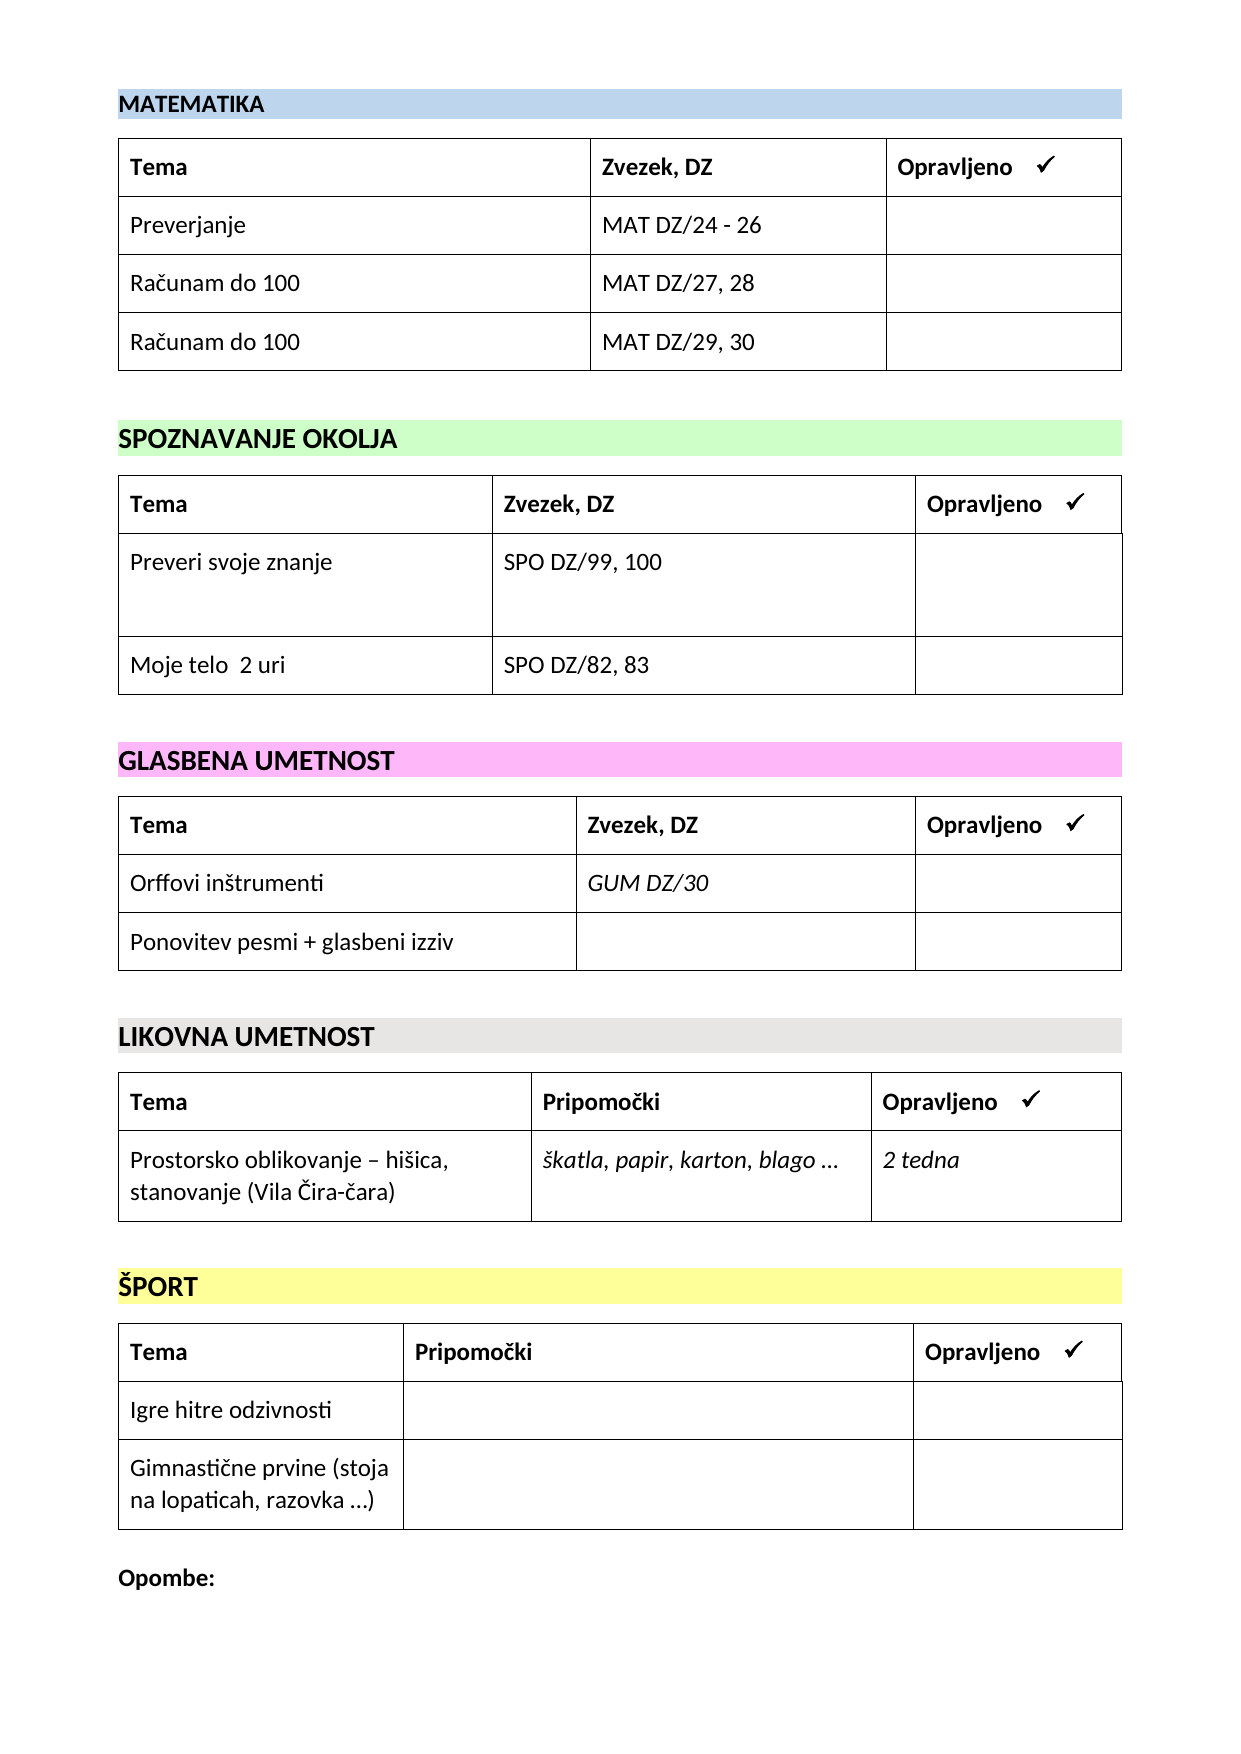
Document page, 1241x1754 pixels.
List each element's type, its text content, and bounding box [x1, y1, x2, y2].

table_cell Preveri svoje znanje [119, 534, 492, 636]
table_cell Igre hitre odzivnosti [119, 1382, 403, 1439]
table_cell [404, 1382, 913, 1439]
table_header Tema [119, 139, 590, 196]
text ŠPORT [118, 1268, 1122, 1304]
table_cell Računam do 100 [119, 313, 590, 370]
table_cell [916, 855, 1121, 912]
table_cell Preverjanje [119, 197, 590, 254]
text Opombe: [118, 1530, 1122, 1593]
table_header Opravljeno [914, 1324, 1121, 1381]
table_cell SPO DZ/82, 83 [493, 637, 915, 694]
table_cell Gimnastične prvine (stoja na lopaticah, razovka …) [119, 1440, 403, 1529]
table_cell Prostorsko oblikovanje – hišica, stanovanje (Vila Čira-čara) [119, 1131, 531, 1221]
table_cell 2 tedna [872, 1131, 1121, 1221]
text LIKOVNA UMETNOST [118, 1018, 1122, 1053]
table_cell MAT DZ/24 - 26 [591, 197, 886, 254]
table_header Opravljeno [872, 1073, 1121, 1130]
table_cell [887, 255, 1121, 312]
table_cell GUM DZ/30 [577, 855, 915, 912]
table_cell [914, 1440, 1122, 1529]
table_header Opravljeno [916, 476, 1121, 533]
table_header Zvezek, DZ [591, 139, 886, 196]
table_cell [887, 313, 1121, 370]
table_header Pripomočki [404, 1324, 913, 1381]
table_cell SPO DZ/99, 100 [493, 534, 915, 636]
table_cell Orffovi inštrumenti [119, 855, 576, 912]
table_cell [916, 913, 1121, 970]
text SPOZNAVANJE OKOLJA [118, 420, 1122, 456]
table_header Tema [119, 476, 492, 533]
table_cell Moje telo 2 uri [119, 637, 492, 694]
table_header Opravljeno [887, 139, 1121, 196]
table_header Tema [119, 1073, 531, 1130]
table_cell [916, 637, 1122, 694]
table_header Tema [119, 1324, 403, 1381]
table_header Zvezek, DZ [493, 476, 915, 533]
table_cell Računam do 100 [119, 255, 590, 312]
table_cell [887, 197, 1121, 254]
table_header Tema [119, 797, 576, 854]
table_cell MAT DZ/27, 28 [591, 255, 886, 312]
text MATEMATIKA [118, 89, 1122, 119]
table_cell [914, 1382, 1122, 1439]
table_header Zvezek, DZ [577, 797, 915, 854]
table_header Pripomočki [532, 1073, 871, 1130]
table_cell [577, 913, 915, 970]
table_cell Ponovitev pesmi + glasbeni izziv [119, 913, 576, 970]
table_cell MAT DZ/29, 30 [591, 313, 886, 370]
table_header Opravljeno [916, 797, 1121, 854]
table_cell [404, 1440, 913, 1529]
table_cell škatla, papir, karton, blago … [532, 1131, 871, 1221]
text GLASBENA UMETNOST [118, 742, 1122, 777]
table_cell [916, 534, 1122, 636]
